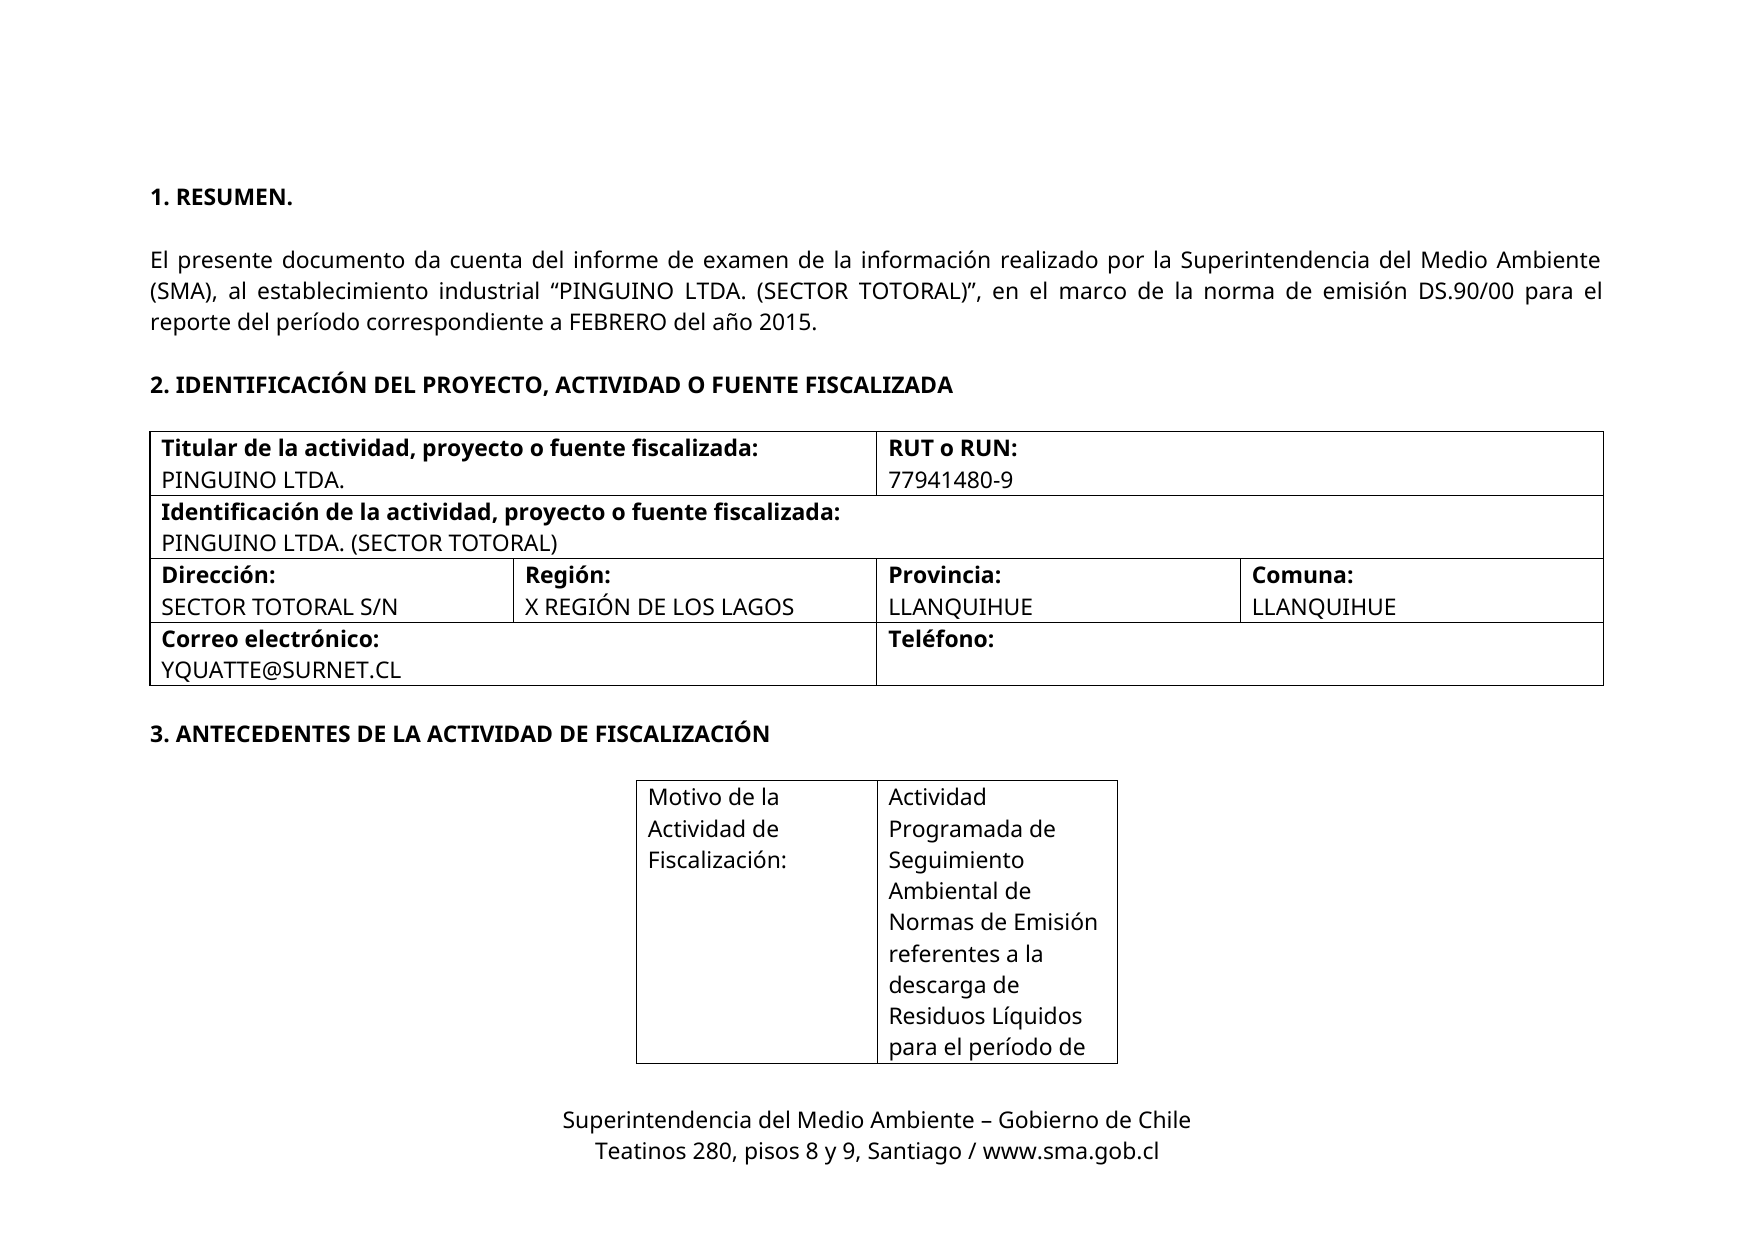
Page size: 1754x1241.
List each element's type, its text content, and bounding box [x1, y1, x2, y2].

table_header Titular de la actividad, proyecto o fuente fiscalizada: PINGUINO LTDA. [151, 432, 876, 495]
text 1. RESUMEN. [150, 150, 1604, 212]
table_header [637, 781, 877, 1062]
table_cell Identificación de la actividad, proyecto o fuente fiscalizada: PINGUINO LTDA. (SECTOR TOTORAL) [151, 496, 1603, 558]
table_cell Dirección: SECTOR TOTORAL S/N [151, 559, 513, 622]
text 3. ANTECEDENTES DE LA ACTIVIDAD DE FISCALIZACIÓN [150, 686, 1604, 749]
table_cell Comuna: LLANQUIHUE [1241, 559, 1603, 622]
table_cell Correo electrónico: YQUATTE@SURNET.CL [151, 623, 876, 685]
table_cell Región: X REGIÓN DE LOS LAGOS [514, 559, 876, 622]
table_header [878, 781, 1117, 1062]
table_cell Provincia: LLANQUIHUE [877, 559, 1240, 622]
table_cell Teléfono: [877, 623, 1603, 685]
table_header RUT o RUN: 77941480-9 [877, 432, 1603, 495]
text 2. IDENTIFICACIÓN DEL PROYECTO, ACTIVIDAD O FUENTE FISCALIZADA [150, 337, 1604, 400]
text El presente documento da cuenta del informe de examen de la información realizado por la Superintendencia del Medio Ambiente (SMA), al establecimiento industrial “PINGUINO LTDA. (SECTOR TOTORAL)”, en el marco de la norma de emisión DS.90/00 para el reporte del período correspondiente a FEBRERO del año 2015. [150, 212, 1604, 337]
